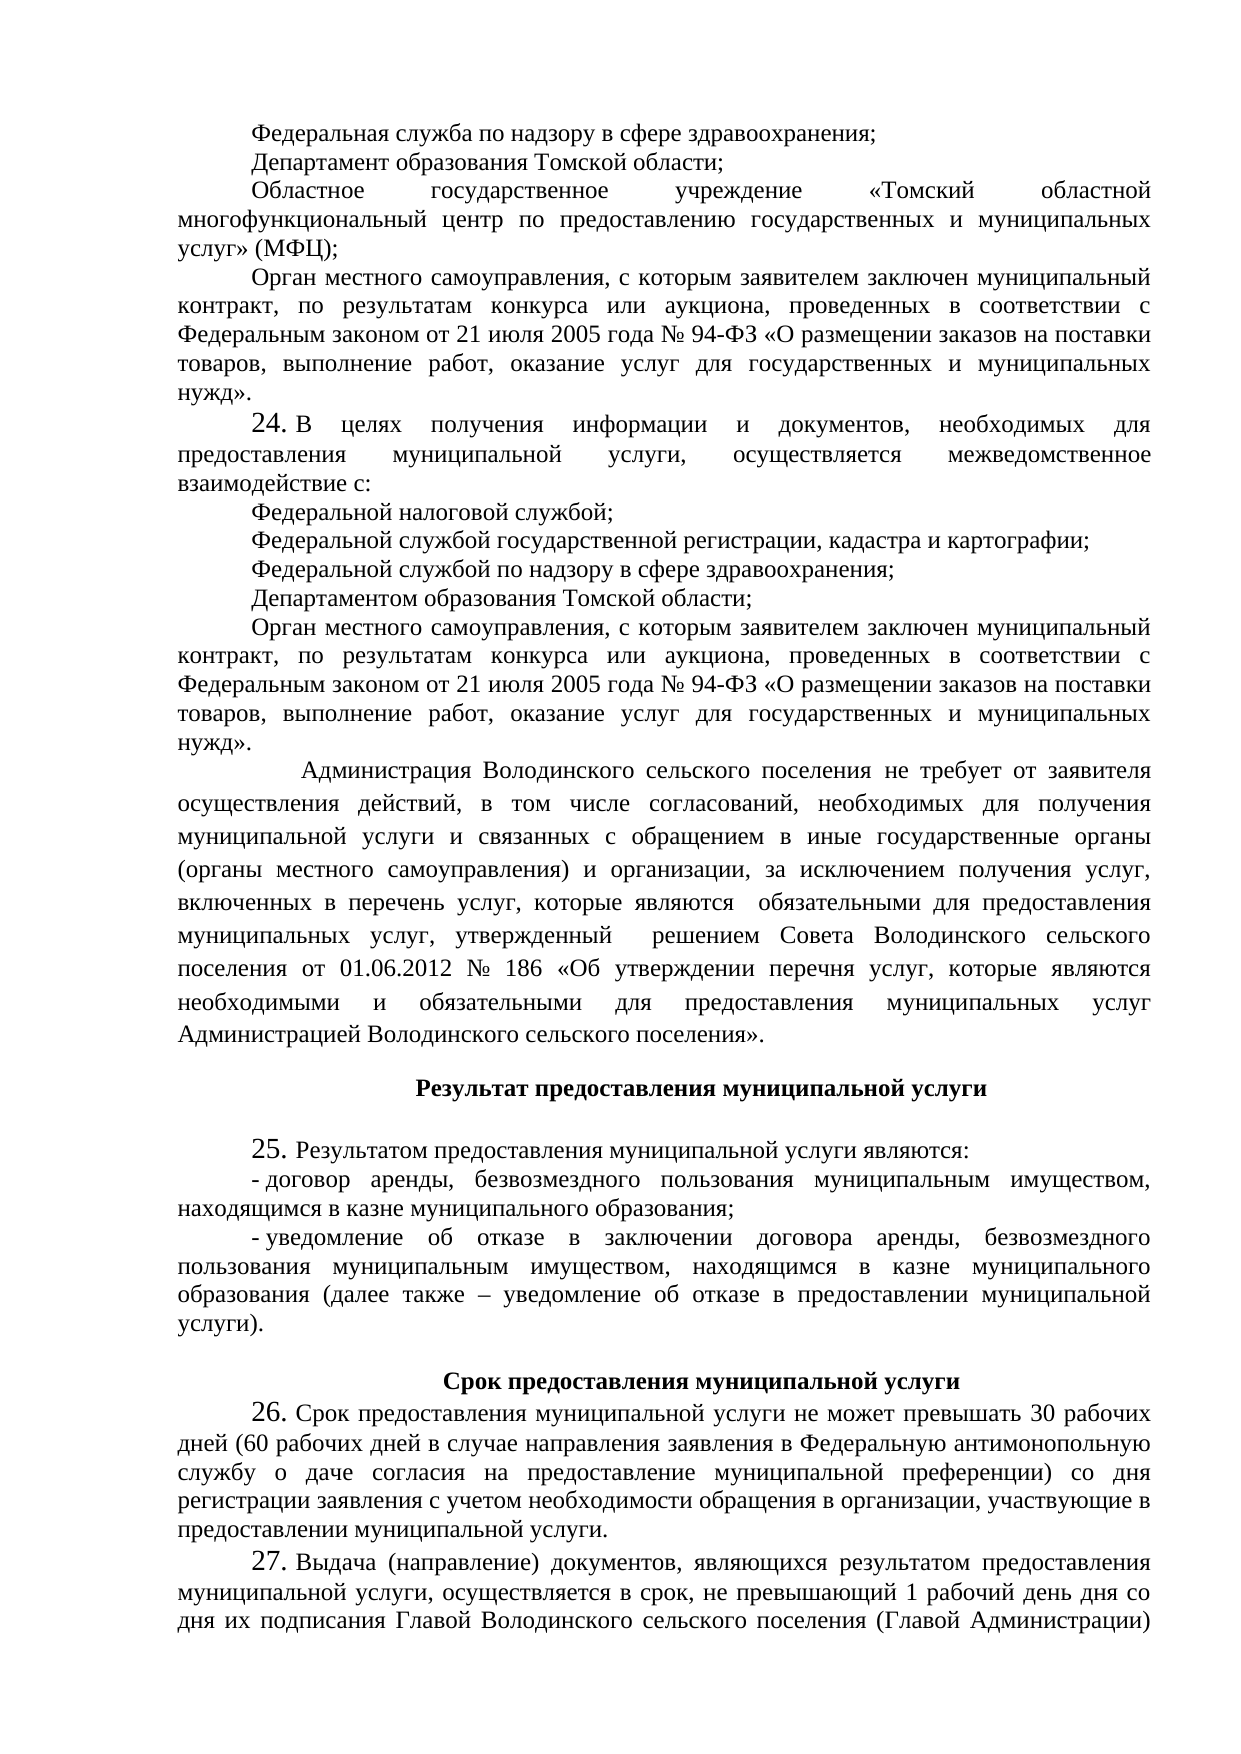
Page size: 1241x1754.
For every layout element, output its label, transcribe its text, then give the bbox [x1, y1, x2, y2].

text Результат предоставления муниципальной услуги [177, 1073, 1152, 1102]
text Департаментом образования Томской области; [177, 583, 1152, 612]
text Орган местного самоуправления, с которым заявителем заключен муниципальный контракт, по результатам конкурса или аукциона, проведенных в соответствии с Федеральным законом от 21 июля 2005 года № 94-ФЗ «О размещении заказов на поставки товаров, выполнение работ, оказание услуг для государственных и муниципальных нужд». [177, 262, 1152, 406]
text Департамент образования Томской области; [177, 147, 1152, 176]
text Орган местного самоуправления, с которым заявителем заключен муниципальный контракт, по результатам конкурса или аукциона, проведенных в соответствии с Федеральным законом от 21 июля 2005 года № 94-ФЗ «О размещении заказов на поставки товаров, выполнение работ, оказание услуг для государственных и муниципальных нужд». [177, 612, 1152, 755]
text Федеральной службой государственной регистрации, кадастра и картографии; [177, 525, 1152, 554]
text Областное государственное учреждение «Томский областной многофункциональный центр по предоставлению государственных и муниципальных услуг» (МФЦ); [177, 176, 1152, 262]
text - уведомление об отказе в заключении договора аренды, безвозмездного пользования муниципальным имуществом, находящимся в казне муниципального образования (далее также – уведомление об отказе в предоставлении муниципальной услуги). [177, 1222, 1152, 1337]
text Федеральная служба по надзору в сфере здравоохранения; [177, 118, 1152, 147]
text Федеральной налоговой службой; [177, 497, 1152, 525]
text Администрация Володинского сельского поселения не требует от заявителя осуществления действий, в том числе согласований, необходимых для получения муниципальной услуги и связанных с обращением в иные государственные органы (органы местного самоуправления) и организации, за исключением получения услуг, включенных в перечень услуг, которые являются обязательными для предоставления муниципальных услуг, утвержденный решением Совета Володинского сельского поселения от 01.06.2012 № 186 «Об утверждении перечня услуг, которые являются необходимыми и обязательными для предоставления муниципальных услуг Администрацией Володинского сельского поселения». [177, 755, 1152, 1048]
list В целях получения информации и документов, необходимых для предоставления муниципальной услуги, осуществляется межведомственное взаимодействие с: [177, 406, 1152, 497]
text Федеральной службой по надзору в сфере здравоохранения; [177, 554, 1152, 583]
list Результатом предоставления муниципальной услуги являются: [177, 1131, 1152, 1164]
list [177, 1543, 1152, 1634]
list Срок предоставления муниципальной услуги не может превышать 30 рабочих дней (60 рабочих дней в случае направления заявления в Федеральную антимонопольную службу о даче согласия на предоставление муниципальной преференции) со дня регистрации заявления с учетом необходимости обращения в организации, участвующие в предоставлении муниципальной услуги. [177, 1394, 1152, 1543]
text - договор аренды, безвозмездного пользования муниципальным имуществом, находящимся в казне муниципального образования; [177, 1164, 1152, 1222]
text Срок предоставления муниципальной услуги [177, 1366, 1152, 1394]
